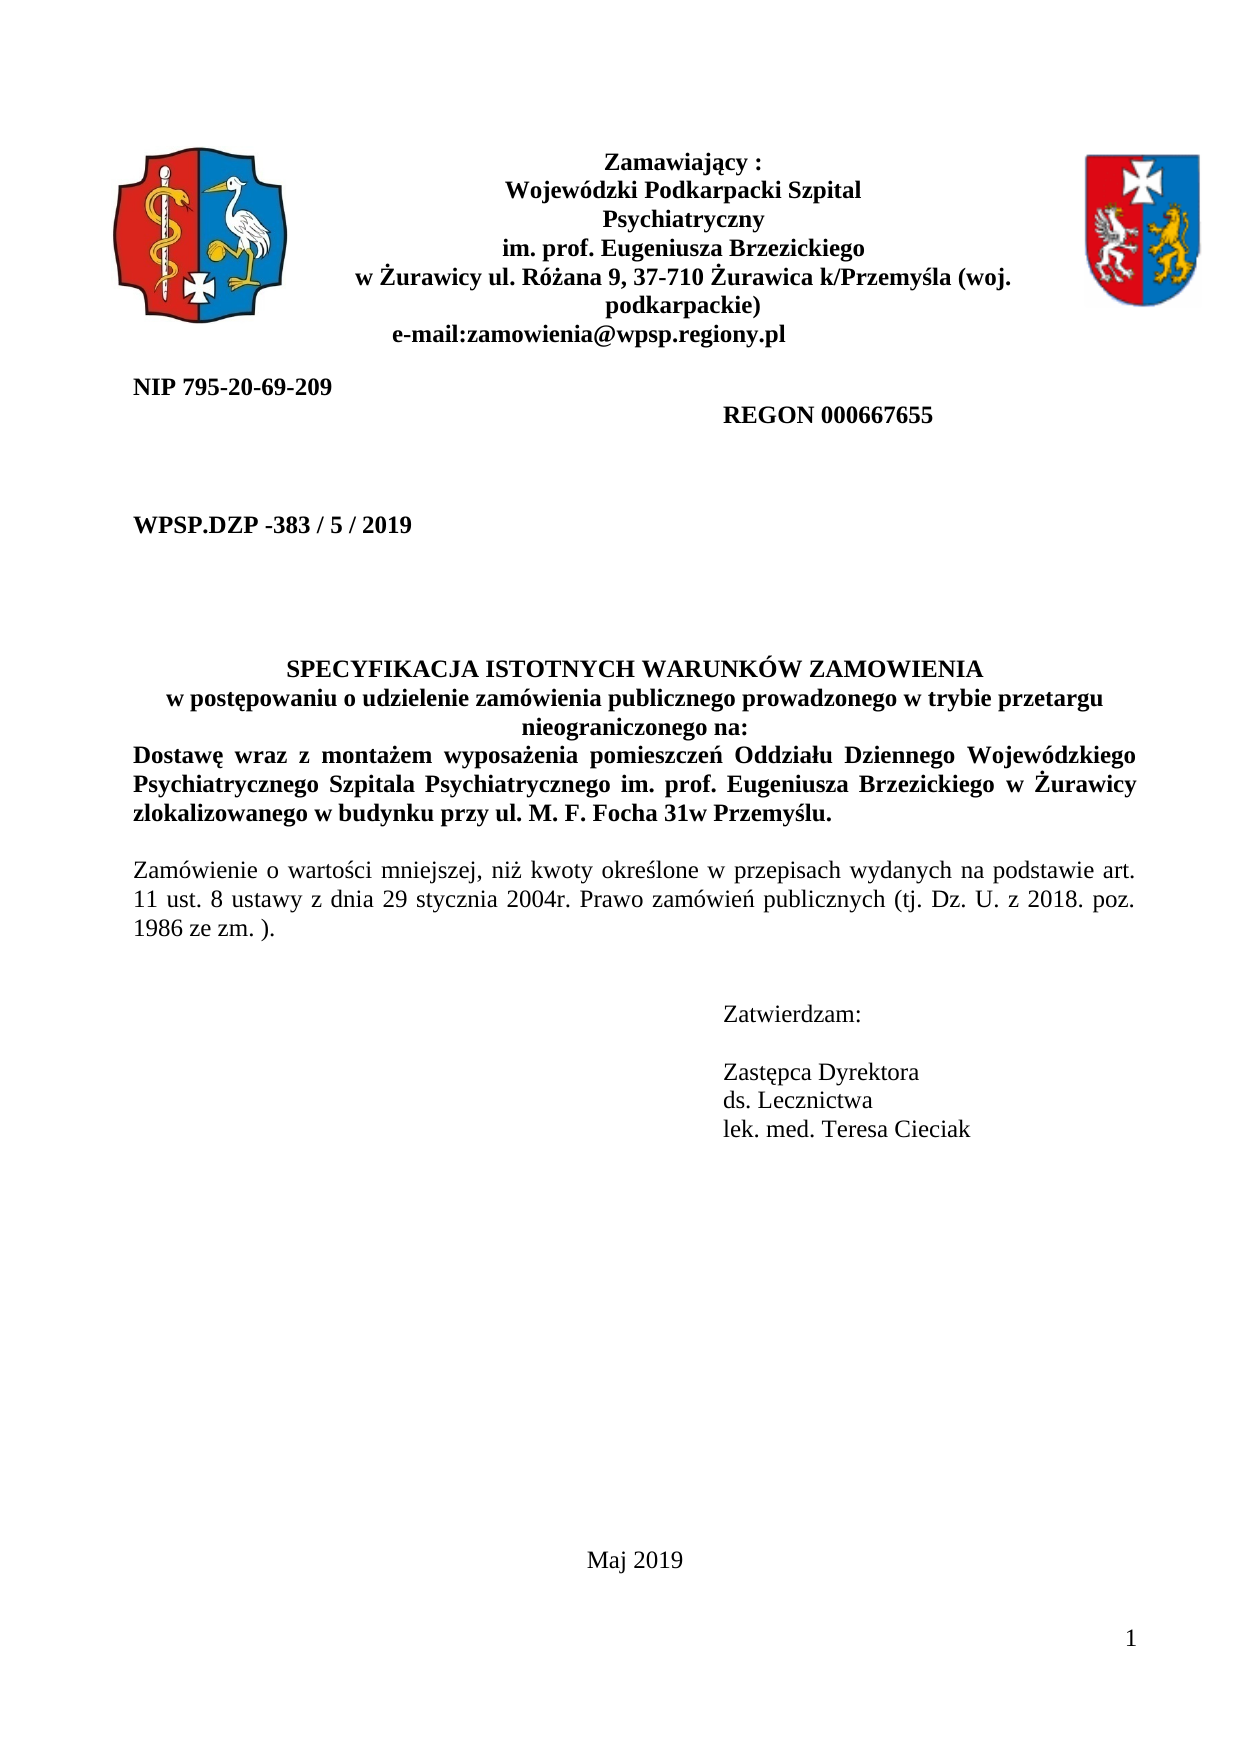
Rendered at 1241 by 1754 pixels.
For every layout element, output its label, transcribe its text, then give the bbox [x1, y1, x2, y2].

picture [111, 146, 288, 324]
text ds. Lecznictwa [723, 1085, 1137, 1114]
table_header [1071, 147, 1240, 348]
text Zamówienie o wartości mniejszej, niż kwoty określone w przepisach wydanych na podstawie art. 11 ust. 8 ustawy z dnia 29 stycznia 2004r. Prawo zamówień publicznych (tj. Dz. U. z 2018. poz. 1986 ze zm. ). [133, 855, 1137, 942]
text SPECYFIKACJA ISTOTNYCH WARUNKÓW ZAMOWIENIA [133, 654, 1137, 683]
text NIP 795-20-69-209 REGON 000667655 [133, 372, 1137, 429]
text Zatwierdzam: [723, 999, 1137, 1028]
table_header [104, 147, 295, 348]
text w postępowaniu o udzielenie zamówienia publicznego prowadzonego w trybie przetargu nieograniczonego na: [133, 683, 1137, 740]
text Dostawę wraz z montażem wyposażenia pomieszczeń Oddziału Dziennego Wojewódzkiego Psychiatrycznego Szpitala Psychiatrycznego im. prof. Eugeniusza Brzezickiego w Żurawicy zlokalizowanego w budynku przy ul. M. F. Focha 31w Przemyślu. [133, 740, 1137, 827]
text WPSP.DZP -383 / 5 / 2019 [133, 510, 1137, 539]
text lek. med. Teresa Cieciak [723, 1114, 1137, 1143]
table_header Zamawiający : Wojewódzki Podkarpacki Szpital Psychiatryczny im. prof. Eugeniusza Brzezickiego w Żurawicy ul. Różana 9, 37-710 Żurawica k/Przemyśla (woj. podkarpackie) e-mail:zamowienia@wpsp.regiony.pl [295, 147, 1071, 348]
text Maj 2019 [133, 1545, 1137, 1574]
text Zastępca Dyrektora [723, 1057, 1137, 1085]
